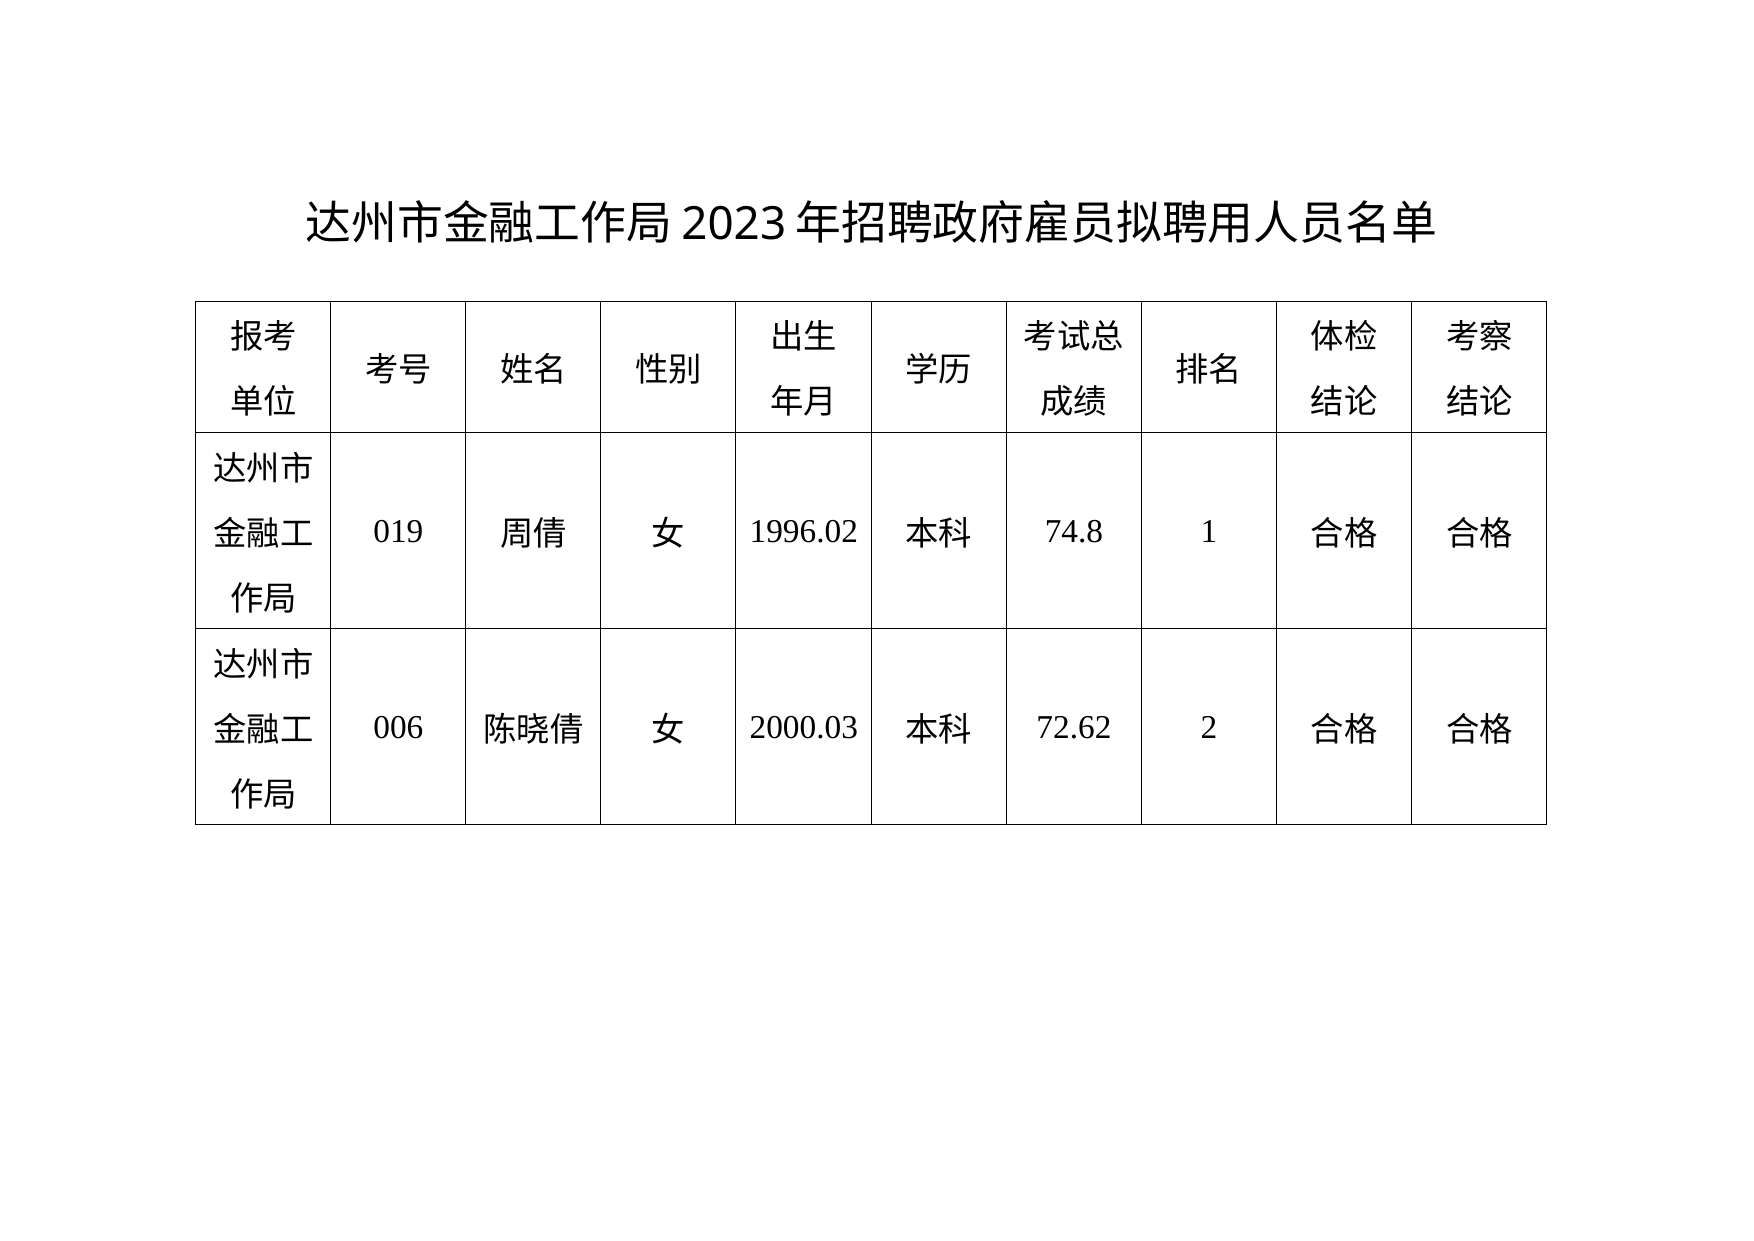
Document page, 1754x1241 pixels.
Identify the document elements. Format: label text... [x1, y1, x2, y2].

table_header 考试总成绩 [1007, 302, 1141, 432]
table_cell 女 [601, 433, 735, 628]
table_cell 2 [1142, 629, 1276, 824]
table_header 报考 单位 [196, 302, 330, 432]
table_cell 女 [601, 629, 735, 824]
table_cell 达州市金融工作局 [196, 433, 330, 628]
table_cell 2000.03 [736, 629, 871, 824]
table_cell 74.8 [1007, 433, 1141, 628]
table_cell 合格 [1277, 629, 1411, 824]
text 达州市金融工作局2023年招聘政府雇员拟聘用人员名单 [207, 171, 1535, 268]
table_cell 陈晓倩 [466, 629, 600, 824]
table_cell 达州市金融工作局 [196, 629, 330, 824]
table_header 排名 [1142, 302, 1276, 432]
table_header 体检 结论 [1277, 302, 1411, 432]
table_header 考号 [331, 302, 465, 432]
table_cell 合格 [1277, 433, 1411, 628]
table_cell 72.62 [1007, 629, 1141, 824]
table_cell 合格 [1412, 433, 1546, 628]
table_cell 合格 [1412, 629, 1546, 824]
table_header 姓名 [466, 302, 600, 432]
table_cell 本科 [872, 629, 1006, 824]
table_header 考察 结论 [1412, 302, 1546, 432]
table_cell 本科 [872, 433, 1006, 628]
table_cell 006 [331, 629, 465, 824]
table_header 出生 年月 [736, 302, 871, 432]
table_cell 周倩 [466, 433, 600, 628]
table_cell 019 [331, 433, 465, 628]
table_header 性别 [601, 302, 735, 432]
table_cell 1 [1142, 433, 1276, 628]
table_cell 1996.02 [736, 433, 871, 628]
table_header 学历 [872, 302, 1006, 432]
